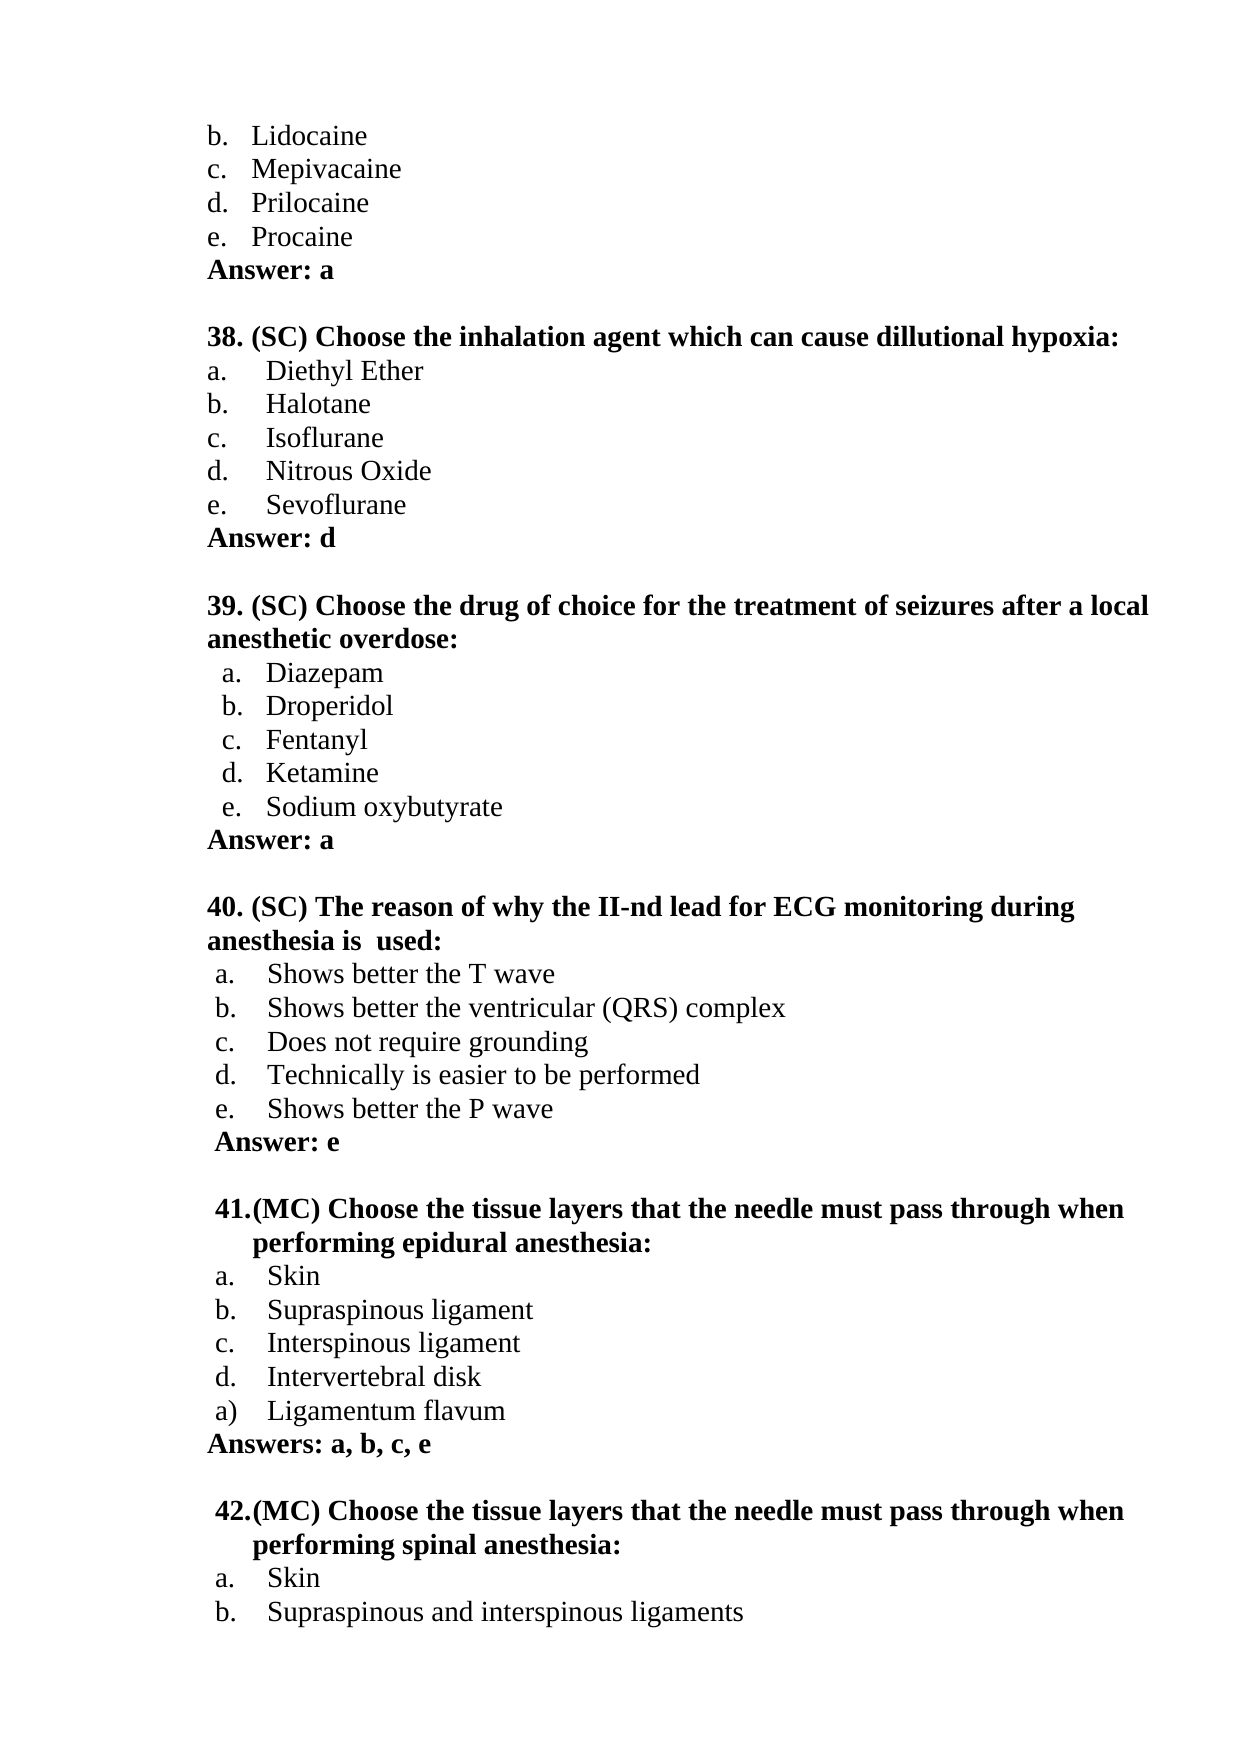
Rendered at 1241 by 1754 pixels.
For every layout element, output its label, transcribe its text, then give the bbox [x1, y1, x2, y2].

list Halotane [207, 386, 1152, 420]
list Supraspinous ligament [215, 1292, 1152, 1326]
list Skin [215, 1258, 1152, 1292]
list Lidocaine [207, 118, 1152, 152]
list Interspinous ligament [215, 1326, 1152, 1359]
list (SC) The reason of why the II-nd lead for ECG monitoring during anesthesia is used: [207, 889, 1152, 957]
list Nitrous Oxide [207, 453, 1152, 487]
list Diazepam [207, 655, 1152, 688]
list Shows better the P wave [215, 1091, 1152, 1124]
list (MC) Choose the tissue layers that the needle must pass through when performing epidural anesthesia: [215, 1191, 1152, 1258]
list Fentanyl [207, 722, 1152, 755]
list Sevoflurane [207, 487, 1152, 521]
list Procaine [207, 219, 1152, 252]
list Diethyl Ether [207, 353, 1152, 386]
list Prilocaine [207, 185, 1152, 219]
list Droperidol [207, 688, 1152, 722]
list Shows better the ventricular (QRS) complex [215, 990, 1152, 1024]
list (MC) Choose the tissue layers that the needle must pass through when performing spinal anesthesia: [215, 1493, 1152, 1560]
list Shows better the T wave [215, 957, 1152, 990]
list Technically is easier to be performed [215, 1057, 1152, 1091]
list (SC) Choose the drug of choice for the treatment of seizures after a local anesthetic overdose: [207, 588, 1152, 655]
text Answer: d [207, 521, 1152, 554]
text Answer: e [207, 1124, 1152, 1158]
list Supraspinous and interspinous ligaments [215, 1594, 1152, 1627]
list (SC) Choose the inhalation agent which can cause dillutional hypoxia: [207, 319, 1152, 353]
list Does not require grounding [215, 1024, 1152, 1057]
list Ketamine [207, 755, 1152, 789]
list Intervertebral disk [215, 1359, 1152, 1393]
text Answer: a [207, 252, 1152, 286]
text Answers: a, b, c, e [207, 1426, 1152, 1460]
text Answer: a [207, 822, 1152, 856]
list Mepivacaine [207, 152, 1152, 185]
list Ligamentum flavum [215, 1393, 1152, 1426]
list Skin [215, 1560, 1152, 1594]
list Isoflurane [207, 420, 1152, 453]
list Sodium oxybutyrate [207, 789, 1152, 822]
